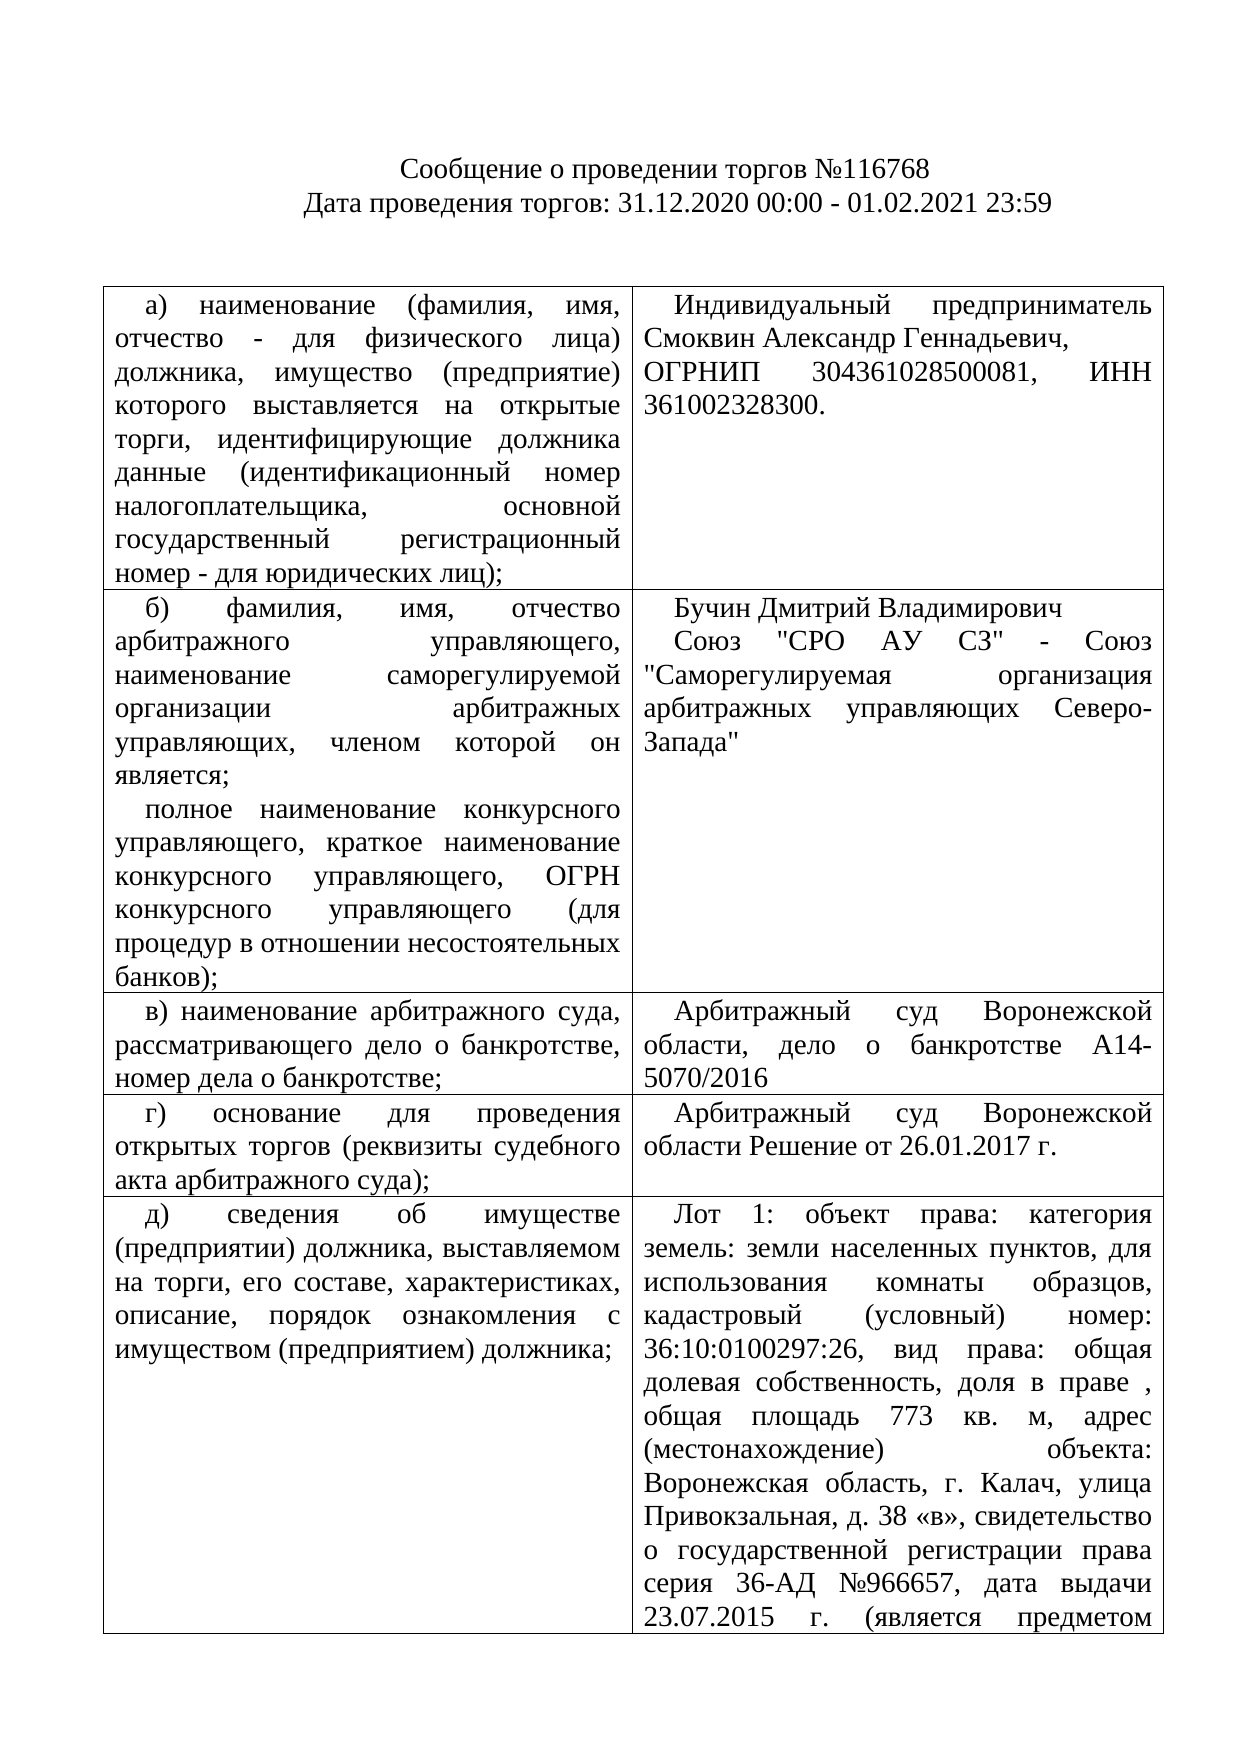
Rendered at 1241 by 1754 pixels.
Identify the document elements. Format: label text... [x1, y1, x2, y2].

table_header а) наименование (фамилия, имя, отчество - для физического лица) должника, имущество (предприятие) которого выставляется на открытые торги, идентифицирующие должника данные (идентификационный номер налогоплательщика, основной государственный регистрационный номер - для юридических лиц); [104, 287, 632, 589]
table_cell Арбитражный суд Воронежской области Решение от 26.01.2017 г. [633, 1095, 1163, 1196]
table_cell в) наименование арбитражного суда, рассматривающего дело о банкротстве, номер дела о банкротстве; [104, 993, 632, 1094]
table_cell Бучин Дмитрий Владимирович Союз "СРО АУ СЗ" - Союз "Саморегулируемая организация арбитражных управляющих Северо-Запада" [633, 590, 1163, 992]
table_cell б) фамилия, имя, отчество арбитражного управляющего, наименование саморегулируемой организации арбитражных управляющих, членом которой он является; полное наименование конкурсного управляющего, краткое наименование конкурсного управляющего, ОГРН конкурсного управляющего (для процедур в отношении несостоятельных банков); [104, 590, 632, 992]
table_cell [104, 1197, 632, 1633]
text Дата проведения торгов: 31.12.2020 00:00 - 01.02.2021 23:59 [148, 185, 1152, 219]
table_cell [633, 1197, 1163, 1633]
table_cell г) основание для проведения открытых торгов (реквизиты судебного акта арбитражного суда); [104, 1095, 632, 1196]
table_cell Арбитражный суд Воронежской области, дело о банкротстве А14-5070/2016 [633, 993, 1163, 1094]
table_header Индивидуальный предприниматель Смоквин Александр Геннадьевич, ОГРНИП 304361028500081, ИНН 361002328300. [633, 287, 1163, 589]
text Сообщение о проведении торгов №116768 [148, 152, 1152, 185]
